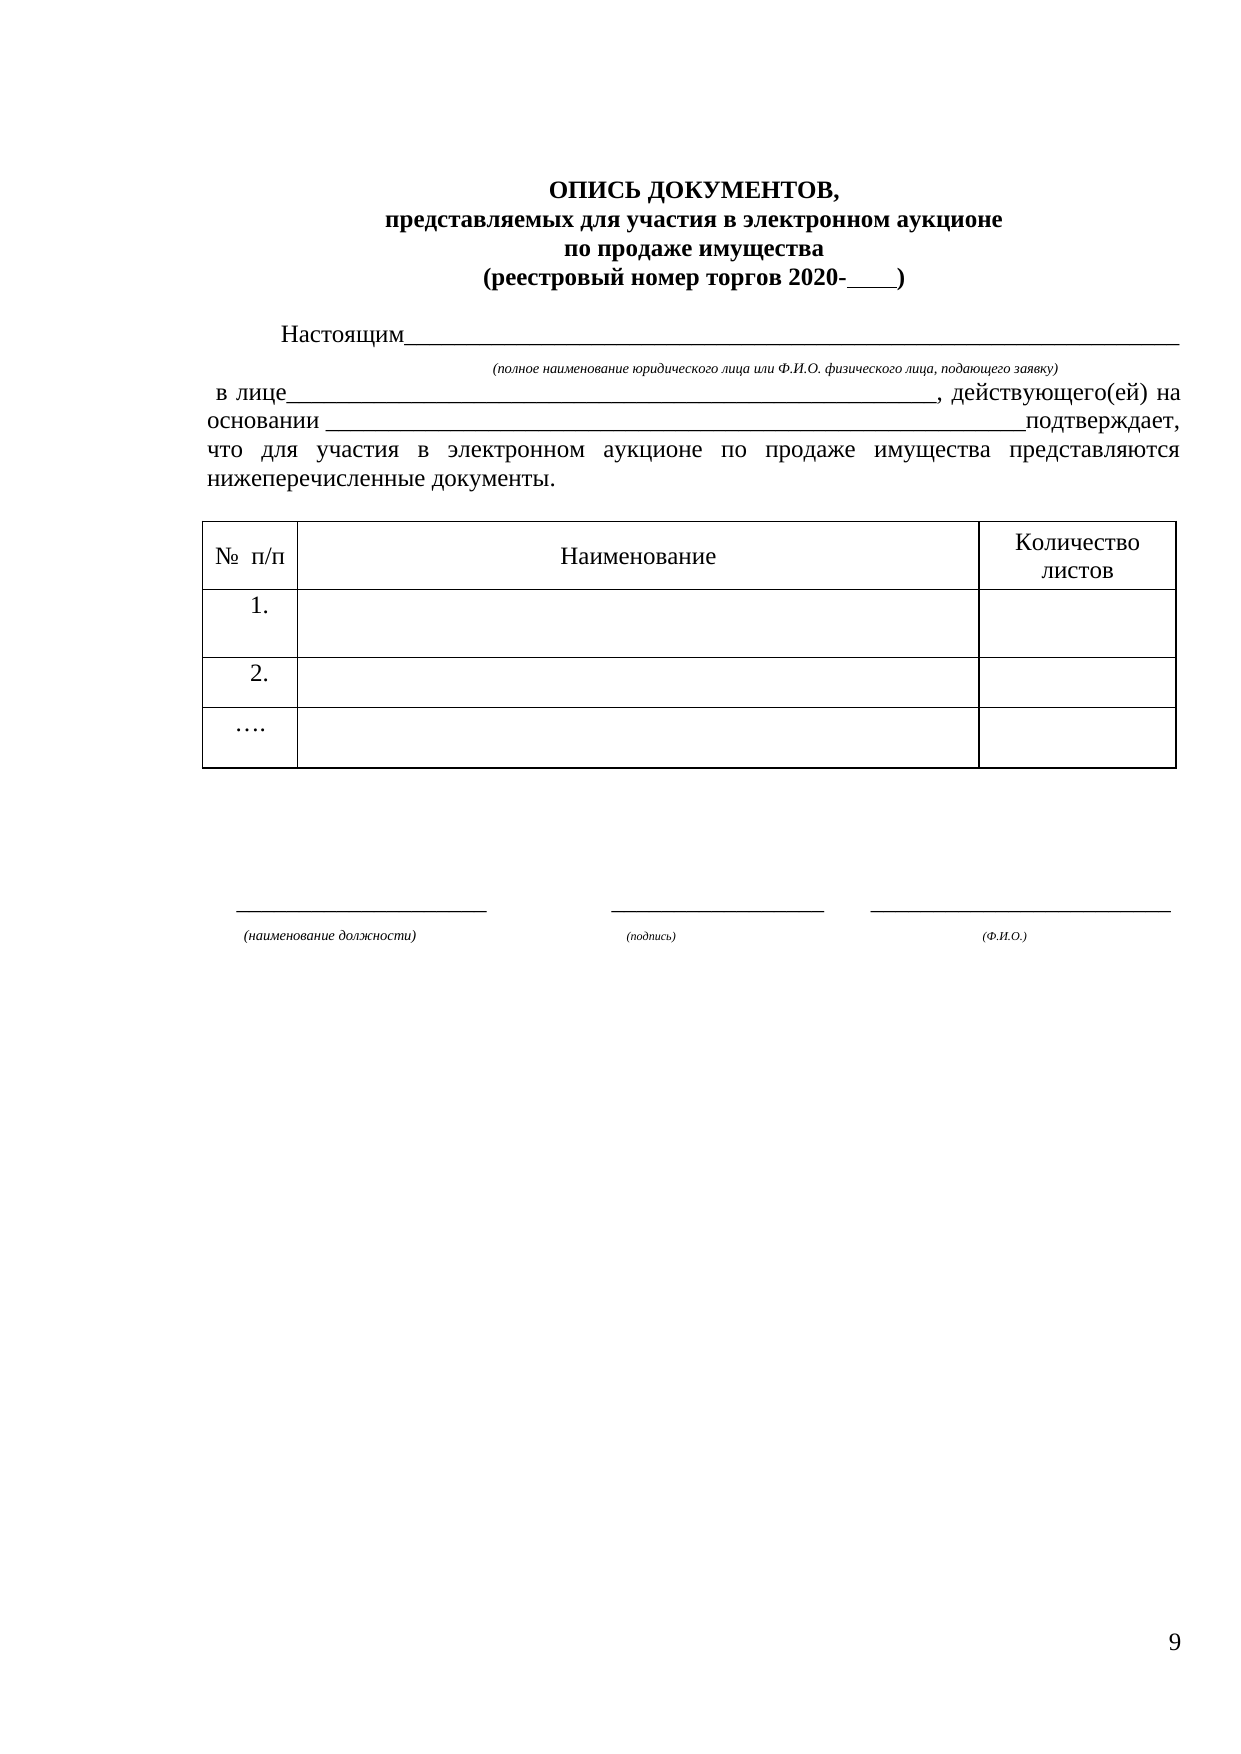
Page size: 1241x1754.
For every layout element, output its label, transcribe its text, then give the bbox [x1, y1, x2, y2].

text (реестровый номер торгов 2020- ) [207, 262, 1181, 291]
table_cell [980, 658, 1175, 707]
table_header № п/п [203, 522, 297, 589]
table_cell [980, 708, 1175, 767]
text (полное наименование юридического лица или Ф.И.О. физического лица, подающего заявку) [207, 348, 1181, 377]
text в лице____________________________________________________, действующего(ей) на основании ________________________________________________________подтверждает, [207, 377, 1181, 434]
text что для участия в электронном аукционе по продаже имущества представляются нижеперечисленные документы. [207, 434, 1181, 492]
table_header Количество листов [980, 522, 1175, 589]
table_cell [298, 590, 978, 657]
table_cell [298, 708, 978, 767]
table_cell [203, 590, 297, 657]
text (наименование должности) (подпись) (Ф.И.О.) [207, 915, 1181, 943]
table_cell [980, 590, 1175, 657]
table_header Наименование [298, 522, 978, 589]
text Настоящим______________________________________________________________ [207, 319, 1181, 348]
table_cell [203, 658, 297, 707]
text ОПИСЬ ДОКУМЕНТОВ, [207, 176, 1181, 204]
text по продаже имущества [207, 233, 1181, 262]
table_cell [298, 658, 978, 707]
text представляемых для участия в электронном аукционе [207, 204, 1181, 233]
text ____________________ _________________ ________________________ [207, 886, 1181, 915]
table_cell …. [203, 708, 297, 767]
